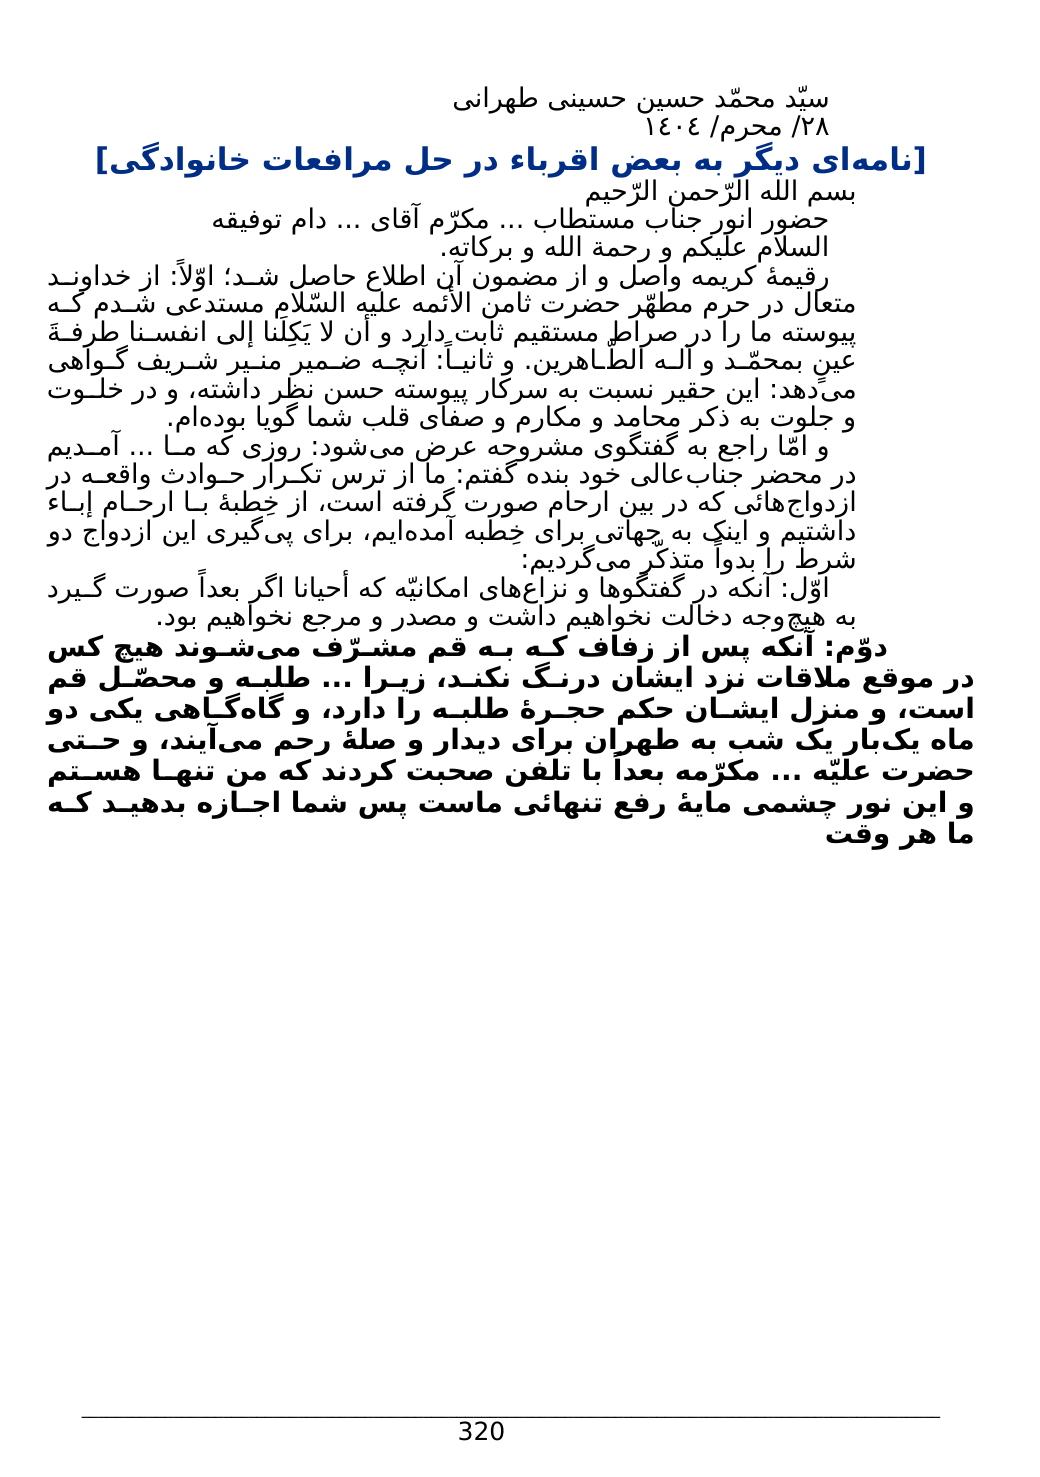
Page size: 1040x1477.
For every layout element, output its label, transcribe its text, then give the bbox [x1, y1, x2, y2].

subtitle [نامه‌ای دیگر به بعض اقرباء در حل مرافعات خانوادگی] [47, 141, 975, 177]
text ٢٨/ محرم/ ١٤٠٤ [47, 113, 857, 141]
text و امّا راجع به گفتگوی مشروحه عرض می‌شود: روزی که ما ... آمدیم در محضر جناب‌عالی خود بنده گفتم: ما از ترس تکرار حوادث واقعه در ازدواج‌هائی که در بین ارحام صورت گرفته است،‌ از خِطبۀ با ارحام إباء داشتیم و اینک به جهاتی برای خِطبه آمده‌ایم، برای پی‌گیری این ازدواج دو شرط را بدواً متذکّر می‌گردیم: [47, 433, 857, 575]
text حضور انور جناب مستطاب ... مکرّم آقای ... دام توفیقه [47, 206, 857, 234]
text اوّل: آنکه در گفتگوها و نزاع‌های امکانیّه که أحیانا اگر بعداً صورت گیرد به هیچ‌وجه دخالت نخواهیم داشت و مصدر و مرجع نخواهیم بود. [47, 575, 857, 632]
text سیّد محمّد حسین حسینی طهرانی [47, 84, 857, 113]
text دوّم: آنکه پس از زفاف که به قم مشرّف می‌شوند هیچ کس در موقع ملاقات نزد ایشان درنگ نکند، زیرا ... طلبه و محصّل قم است، و منزل ایشان حکم حجرۀ طلبه را دارد،‌ و گاه‌گاهی یکی دو ماه یک‌بار یک شب به طهران برای دیدار و صلۀ رحم می‌آیند، و حتی حضرت علیّه ... مکرّمه بعداً با تلفن صحبت کردند که من تنها هستم و این نور چشمی مایۀ رفع تنهائی ماست پس شما اجازه بدهید که ما هر وقت [47, 632, 975, 850]
text بسم الله الرّحمن الرّحیم [47, 177, 857, 206]
text السلام علیکم و رحمة الله و برکاته. [47, 234, 857, 262]
text رقیمۀ کریمه واصل و از مضمون آن اطلاع حاصل شد؛ اوّلاً: از خداوند متعال در حرم مطهّر حضرت ثامن الأئمه علیه السّلام مستدعی شدم که پیوسته ما را در صراط مستقیم ثابت دارد و أن لا یَکِلَنا إلی انفسنا طرفةَ عینٍ بمحمّد و آله الطّاهرین. و ثانیاً: آنچه ضمیر منیر شریف گواهی می‌دهد: این حقیر نسبت به سرکار پیوسته حسن نظر داشته، و در خلوت و جلوت به ذکر محامد و مکارم و صفای قلب شما گویا بوده‌ام. [47, 262, 857, 433]
